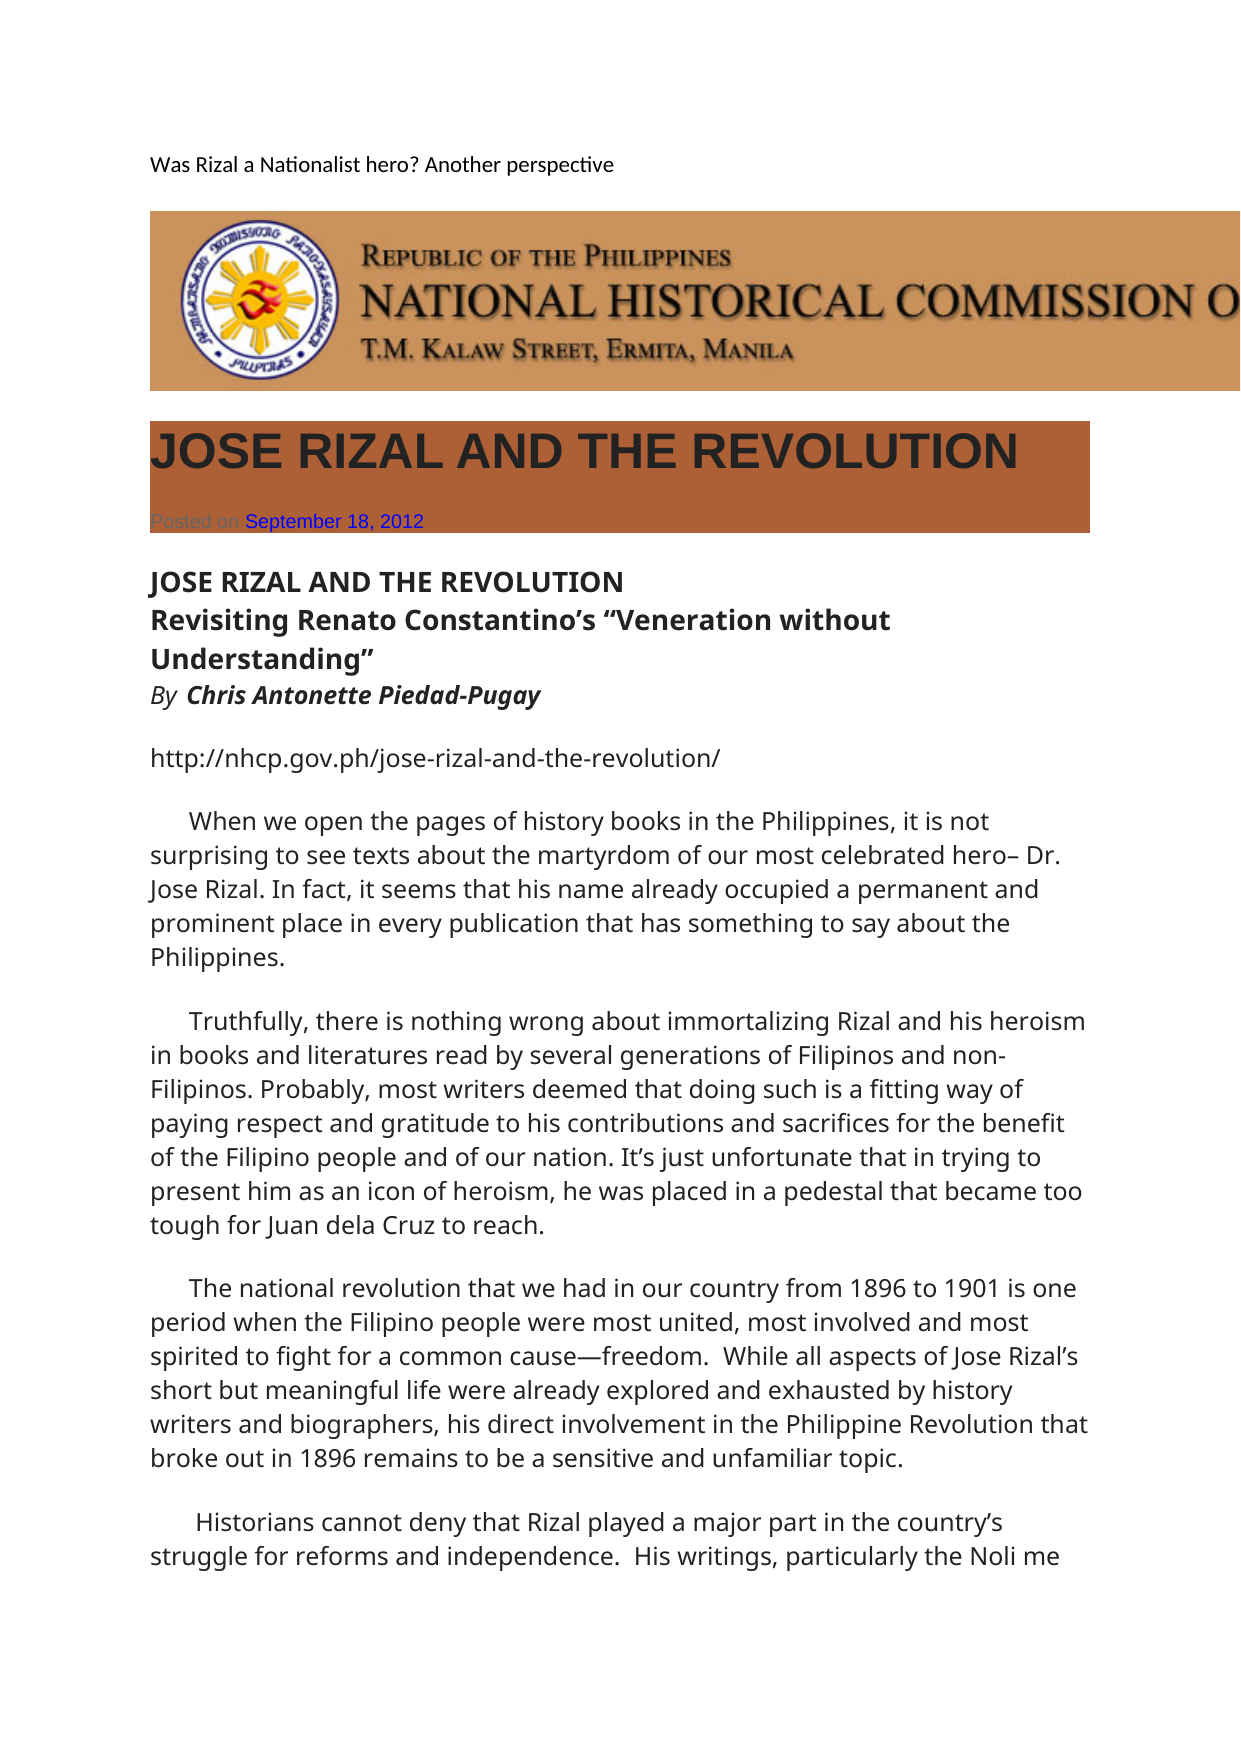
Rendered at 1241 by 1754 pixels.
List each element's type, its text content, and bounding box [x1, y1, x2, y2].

picture [150, 211, 1241, 391]
text JOSE RIZAL AND THE REVOLUTION Revisiting Renato Constantino’s “Veneration without Understanding” By Chris Antonette Piedad-Pugay [150, 562, 1090, 711]
text When we open the pages of history books in the Philippines, it is not surprising to see texts about the martyrdom of our most celebrated hero– Dr. Jose Rizal. In fact, it seems that his name already occupied a permanent and prominent place in every publication that has something to say about the Philippines. [150, 804, 1090, 974]
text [150, 1504, 1090, 1572]
text http://nhcp.gov.ph/jose-rizal-and-the-revolution/ [150, 741, 1090, 774]
text Truthfully, there is nothing wrong about immortalizing Rizal and his heroism in books and literatures read by several generations of Filipinos and non-Filipinos. Probably, most writers deemed that doing such is a fitting way of paying respect and gratitude to his contributions and sacrifices for the benefit of the Filipino people and of our nation. It’s just unfortunate that in trying to present him as an icon of heroism, he was placed in a pedestal that became too tough for Juan dela Cruz to reach. [150, 1003, 1090, 1242]
text JOSE RIZAL AND THE REVOLUTION [150, 421, 1090, 479]
text Posted on September 18, 2012 [150, 508, 1090, 533]
text Was Rizal a Nationalist hero? Another perspective [150, 150, 1090, 178]
text The national revolution that we had in our country from 1896 to 1901 is one period when the Filipino people were most united, most involved and most spirited to fight for a common cause—freedom. While all aspects of Jose Rizal’s short but meaningful life were already explored and exhausted by history writers and biographers, his direct involvement in the Philippine Revolution that broke out in 1896 remains to be a sensitive and unfamiliar topic. [150, 1271, 1090, 1475]
